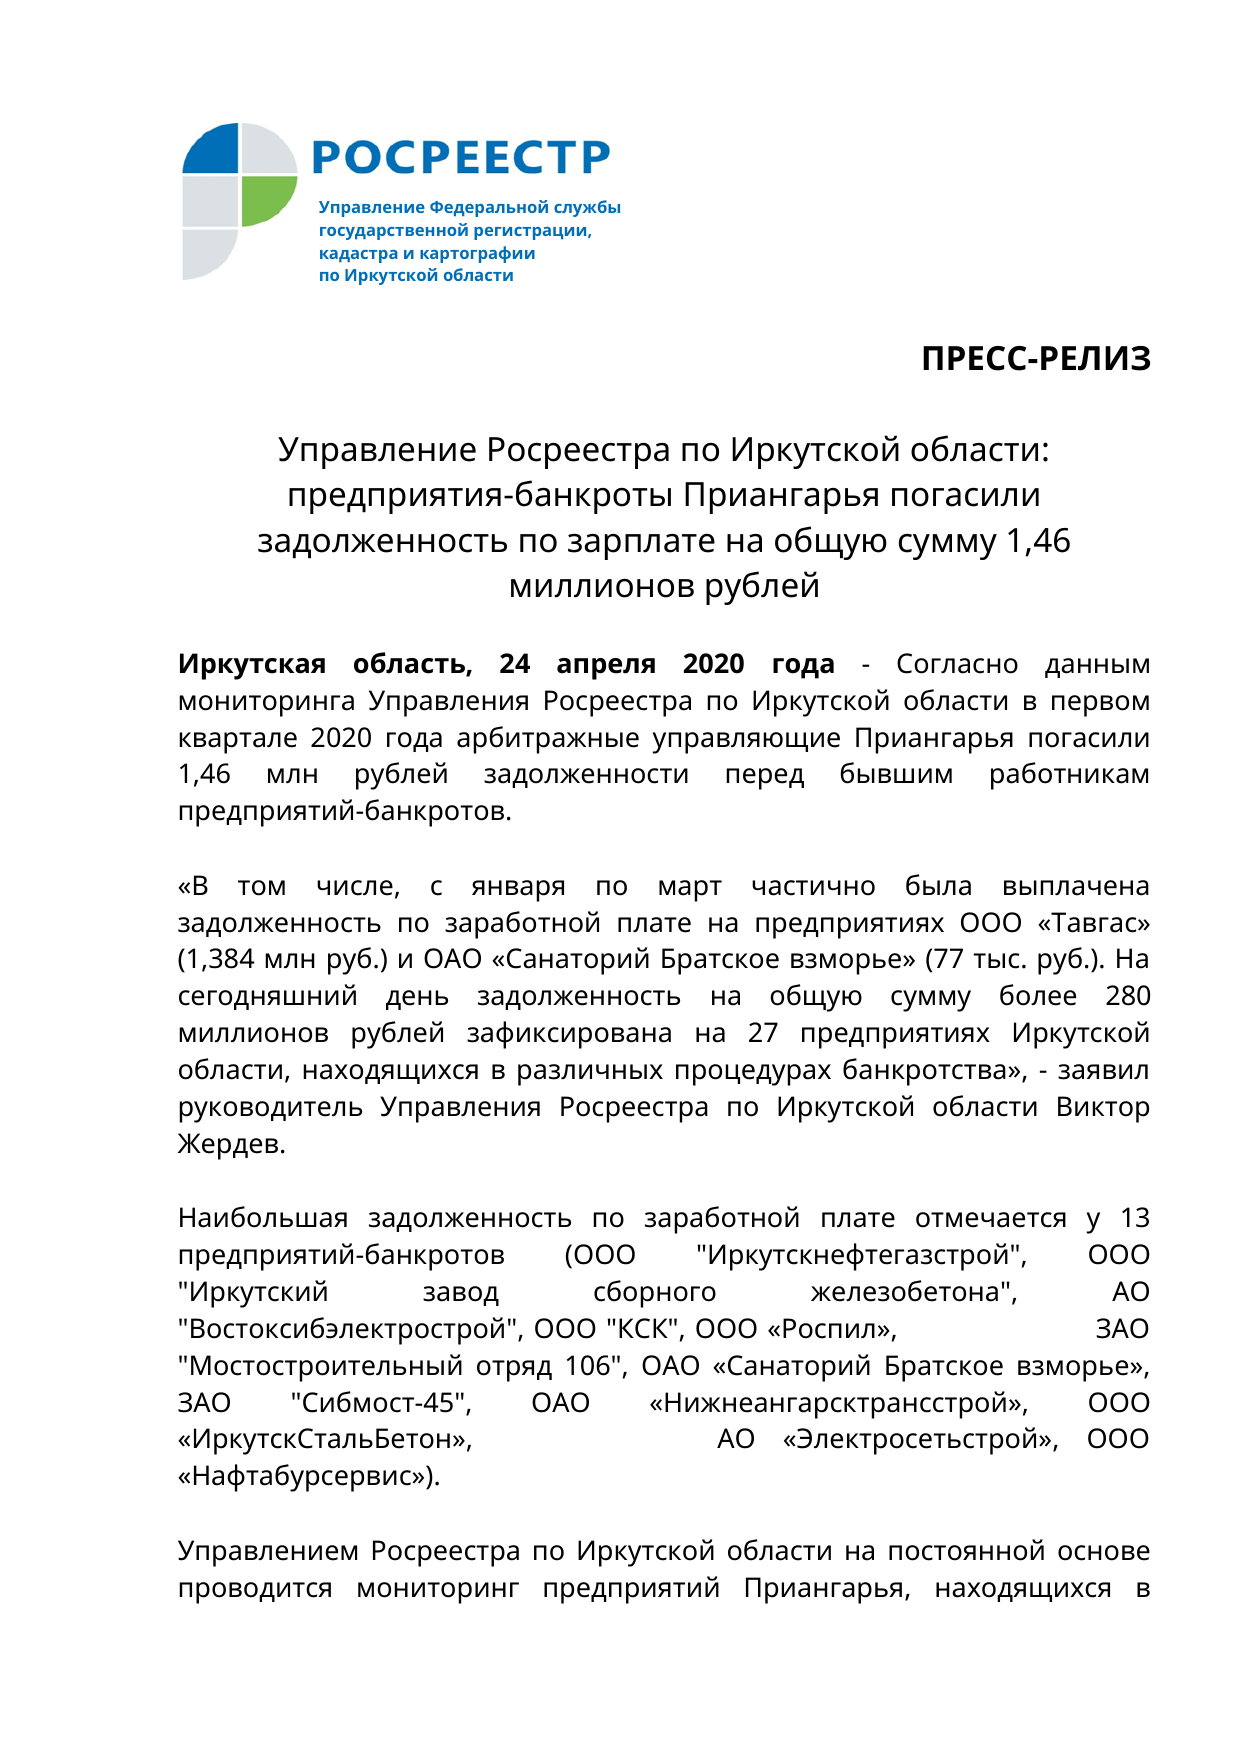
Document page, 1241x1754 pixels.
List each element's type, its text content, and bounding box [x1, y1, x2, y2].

text «В том числе, с января по март частично была выплачена задолженность по заработной плате на предприятиях ООО «Тавгас» (1,384 млн руб.) и ОАО «Санаторий Братское взморье» (77 тыс. руб.). На сегодняшний день задолженность на общую сумму более 280 миллионов рублей зафиксирована на 27 предприятиях Иркутской области, находящихся в различных процедурах банкротства», - заявил руководитель Управления Росреестра по Иркутской области Виктор Жердев. [177, 866, 1152, 1161]
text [177, 1531, 1152, 1605]
text ПРЕСС-РЕЛИЗ [177, 335, 1152, 380]
text Иркутская область, 24 апреля 2020 года - Согласно данным мониторинга Управления Росреестра по Иркутской области в первом квартале 2020 года арбитражные управляющие Приангарья погасили 1,46 млн рублей задолженности перед бывшим работникам предприятий-банкротов. [177, 644, 1152, 829]
picture [177, 118, 614, 290]
text Наибольшая задолженность по заработной плате отмечается у 13 предприятий-банкротов (ООО "Иркутскнефтегазстрой", ООО "Иркутский завод сборного железобетона", АО "Востоксибэлектрострой", ООО "КСК", ООО «Роспил», ЗАО "Мостостроительный отряд 106", ОАО «Санаторий Братское взморье», ЗАО "Сибмост-45", ОАО «Нижнеангарсктрансстрой», ООО «ИркутскСтальБетон», АО «Электросетьстрой», ООО «Нафтабурсервис»). [177, 1199, 1152, 1494]
text Управление Росреестра по Иркутской области: предприятия-банкроты Приангарья погасили задолженность по зарплате на общую сумму 1,46 миллионов рублей [177, 426, 1152, 607]
